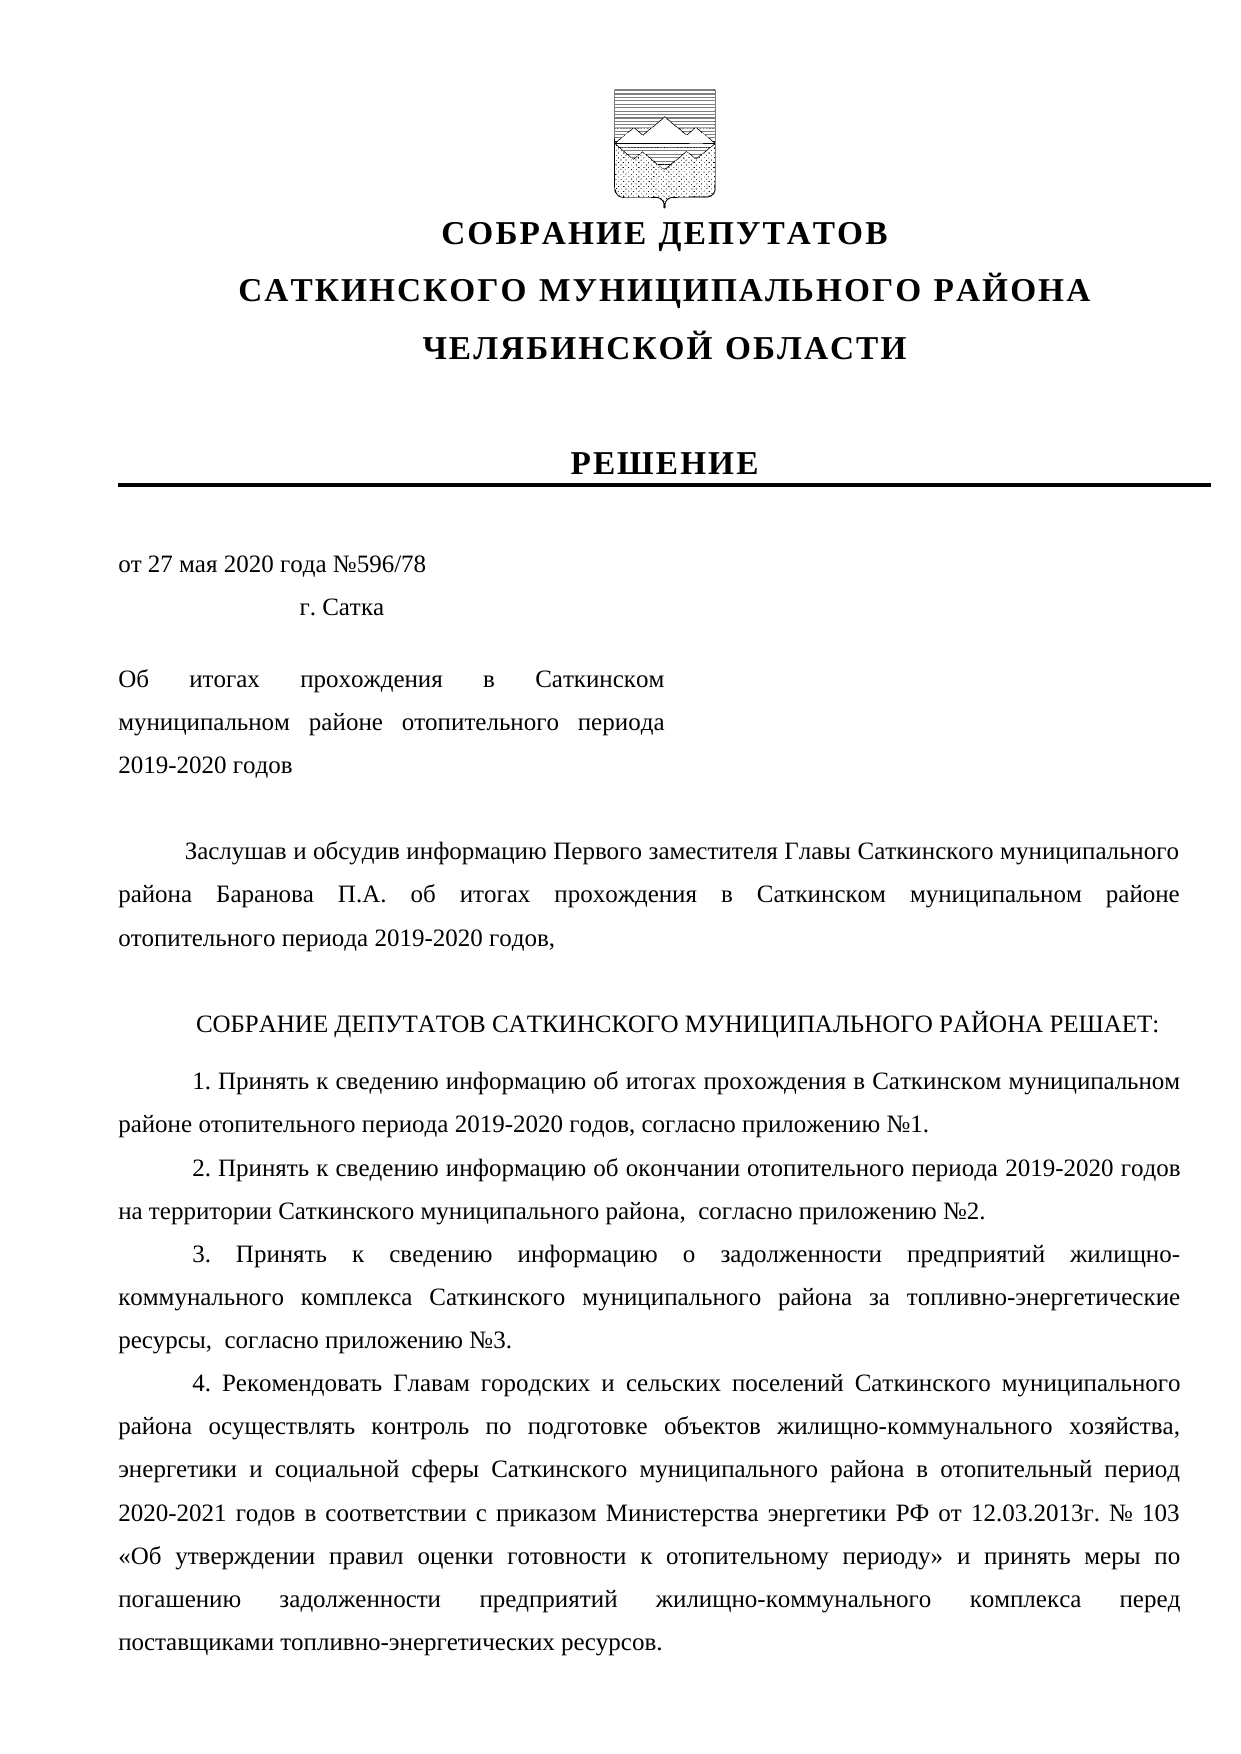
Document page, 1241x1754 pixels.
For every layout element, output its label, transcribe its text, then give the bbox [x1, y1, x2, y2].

text САТКИНСКОГО МУНИЦИПАЛЬНОГО РАЙОНА [118, 271, 1211, 309]
text СОБРАНИЕ ДЕПУТАТОВ [118, 213, 1211, 251]
text от 27 мая 2020 года №596/78 [118, 549, 665, 578]
text 4. Рекомендовать Главам городских и сельских поселений Саткинского муниципального района осуществлять контроль по подготовке объектов жилищно-коммунального хозяйства, энергетики и социальной сферы Саткинского муниципального района в отопительный период 2020-2021 годов в соответствии с приказом Министерства энергетики РФ от 12.03.2013г. № 103 «Об утверждении правил оценки готовности к отопительному периоду» и принять меры по погашению задолженности предприятий жилищно-коммунального комплекса перед поставщиками топливно-энергетических ресурсов. [118, 1368, 1181, 1656]
text г. Сатка [118, 592, 665, 621]
text 1. Принять к сведению информацию об итогах прохождения в Саткинском муниципальном районе отопительного периода 2019-2020 годов, согласно приложению №1. [118, 1066, 1181, 1138]
text СОБРАНИЕ ДЕПУТАТОВ САТКИНСКОГО МУНИЦИПАЛЬНОГО РАЙОНА РЕШАЕТ: [103, 1009, 1181, 1038]
text 3. Принять к сведению информацию о задолженности предприятий жилищно-коммунального комплекса Саткинского муниципального района за топливно-энергетические ресурсы, согласно приложению №3. [118, 1239, 1181, 1354]
text Заслушав и обсудив информацию Первого заместителя Главы Саткинского муниципального района Баранова П.А. об итогах прохождения в Саткинском муниципальном районе отопительного периода 2019-2020 годов, [118, 836, 1181, 951]
text РЕШЕНИЕ [118, 443, 1211, 483]
text ЧЕЛЯБИНСКОЙ ОБЛАСТИ [118, 328, 1211, 366]
picture [612, 87, 717, 209]
text Об итогах прохождения в Саткинском муниципальном районе отопительного периода 2019-2020 годов [118, 664, 665, 779]
text 2. Принять к сведению информацию об окончании отопительного периода 2019-2020 годов на территории Саткинского муниципального района, согласно приложению №2. [118, 1153, 1181, 1224]
